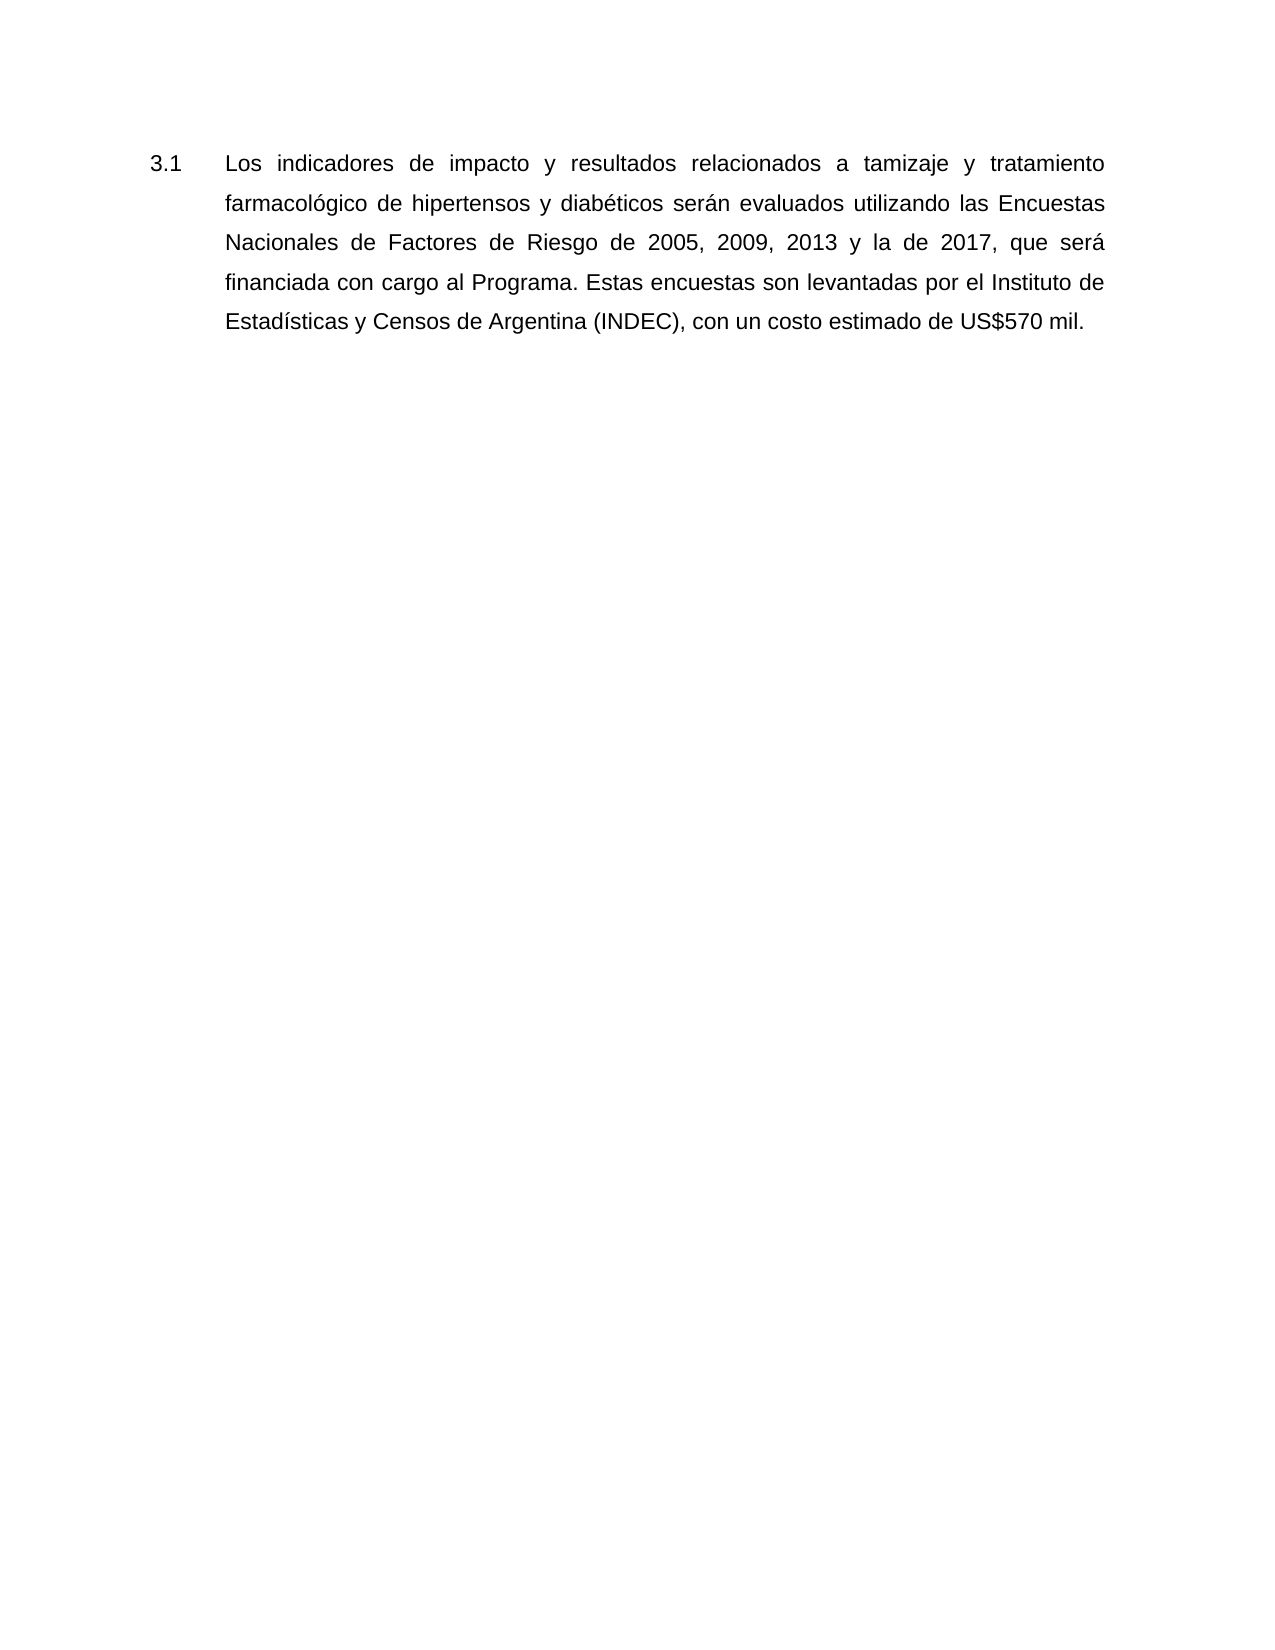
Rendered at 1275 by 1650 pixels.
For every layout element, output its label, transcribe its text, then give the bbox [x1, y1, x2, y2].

list Los indicadores de impacto y resultados relacionados a tamizaje y tratamiento farmacológico de hipertensos y diabéticos serán evaluados utilizando las Encuestas Nacionales de Factores de Riesgo de 2005, 2009, 2013 y la de 2017, que será financiada con cargo al Programa. Estas encuestas son levantadas por el Instituto de Estadísticas y Censos de Argentina (INDEC), con un costo estimado de US$570 mil. [150, 150, 1106, 334]
